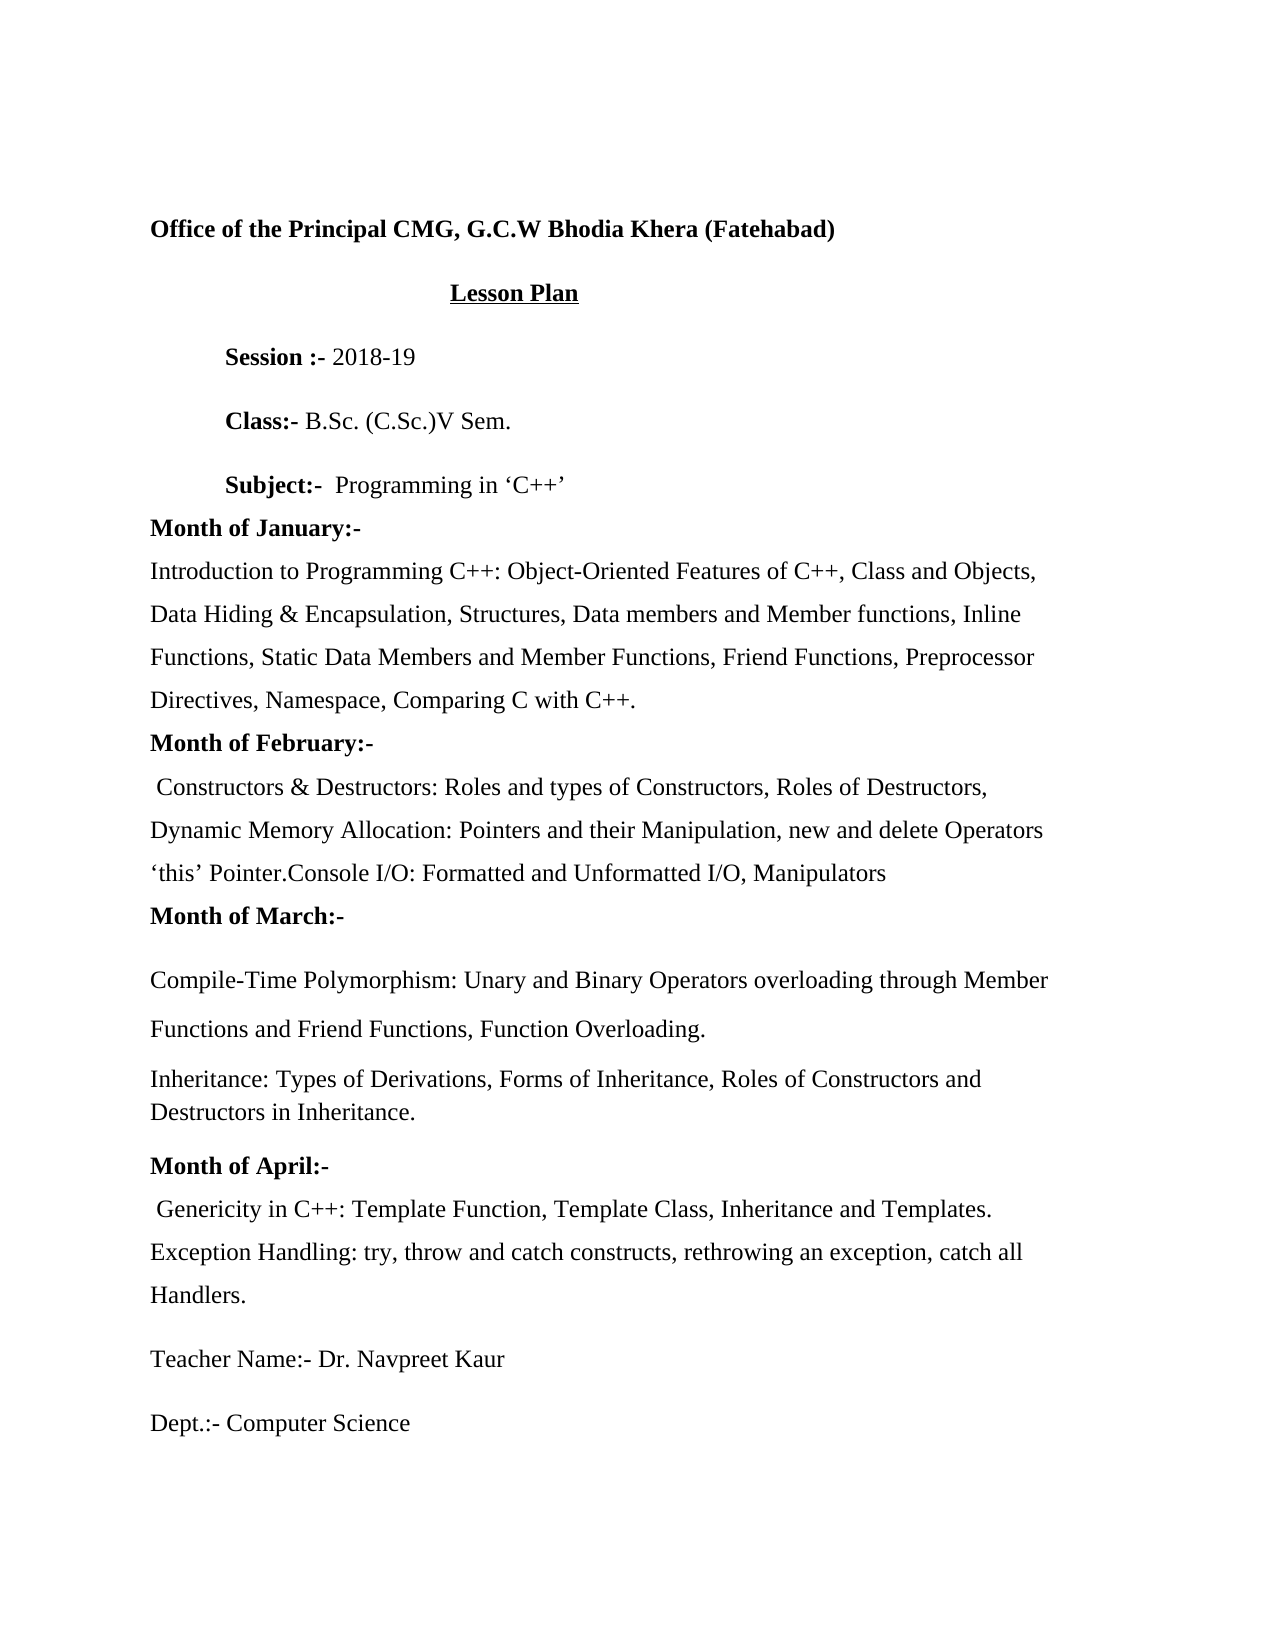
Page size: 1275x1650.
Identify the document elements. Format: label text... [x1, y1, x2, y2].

text Directives, Namespace, Comparing C with C++. [150, 685, 1125, 714]
text Inheritance: Types of Derivations, Forms of Inheritance, Roles of Constructors and [150, 1064, 1125, 1093]
text Constructors & Destructors: Roles and types of Constructors, Roles of Destructors, [150, 772, 1125, 800]
text Functions, Static Data Members and Member Functions, Friend Functions, Preprocessor [150, 642, 1125, 671]
text Teacher Name:- Dr. Navpreet Kaur [150, 1344, 1125, 1373]
text Month of February:- [150, 728, 1125, 757]
text Destructors in Inheritance. [150, 1097, 1125, 1126]
text Data Hiding & Encapsulation, Structures, Data members and Member functions, Inline [150, 599, 1125, 628]
text Exception Handling: try, throw and catch constructs, rethrowing an exception, catch all [150, 1237, 1125, 1266]
text Session :- 2018-19 [150, 342, 1125, 371]
text Handlers. [150, 1280, 1125, 1309]
text Month of March:- [150, 901, 1125, 930]
text Subject:- Programming in ‘C++’ [150, 470, 1125, 498]
text Compile-Time Polymorphism: Unary and Binary Operators overloading through Member [150, 965, 1125, 994]
text Class:- B.Sc. (C.Sc.)V Sem. [150, 406, 1125, 434]
text Dept.:- Computer Science [150, 1408, 1125, 1437]
text Dynamic Memory Allocation: Pointers and their Manipulation, new and delete Operators [150, 815, 1125, 843]
text Office of the Principal CMG, G.C.W Bhodia Khera (Fatehabad) [150, 214, 1125, 243]
text Month of April:- [150, 1151, 1125, 1180]
text Genericity in C++: Template Function, Template Class, Inheritance and Templates. [150, 1194, 1125, 1223]
text Month of January:- [150, 513, 1125, 542]
text Functions and Friend Functions, Function Overloading. [150, 1014, 1125, 1043]
text ‘this’ Pointer.Console I/O: Formatted and Unformatted I/O, Manipulators [150, 858, 1125, 887]
text Lesson Plan [375, 278, 1125, 307]
text Introduction to Programming C++: Object-Oriented Features of C++, Class and Objects, [150, 556, 1125, 585]
